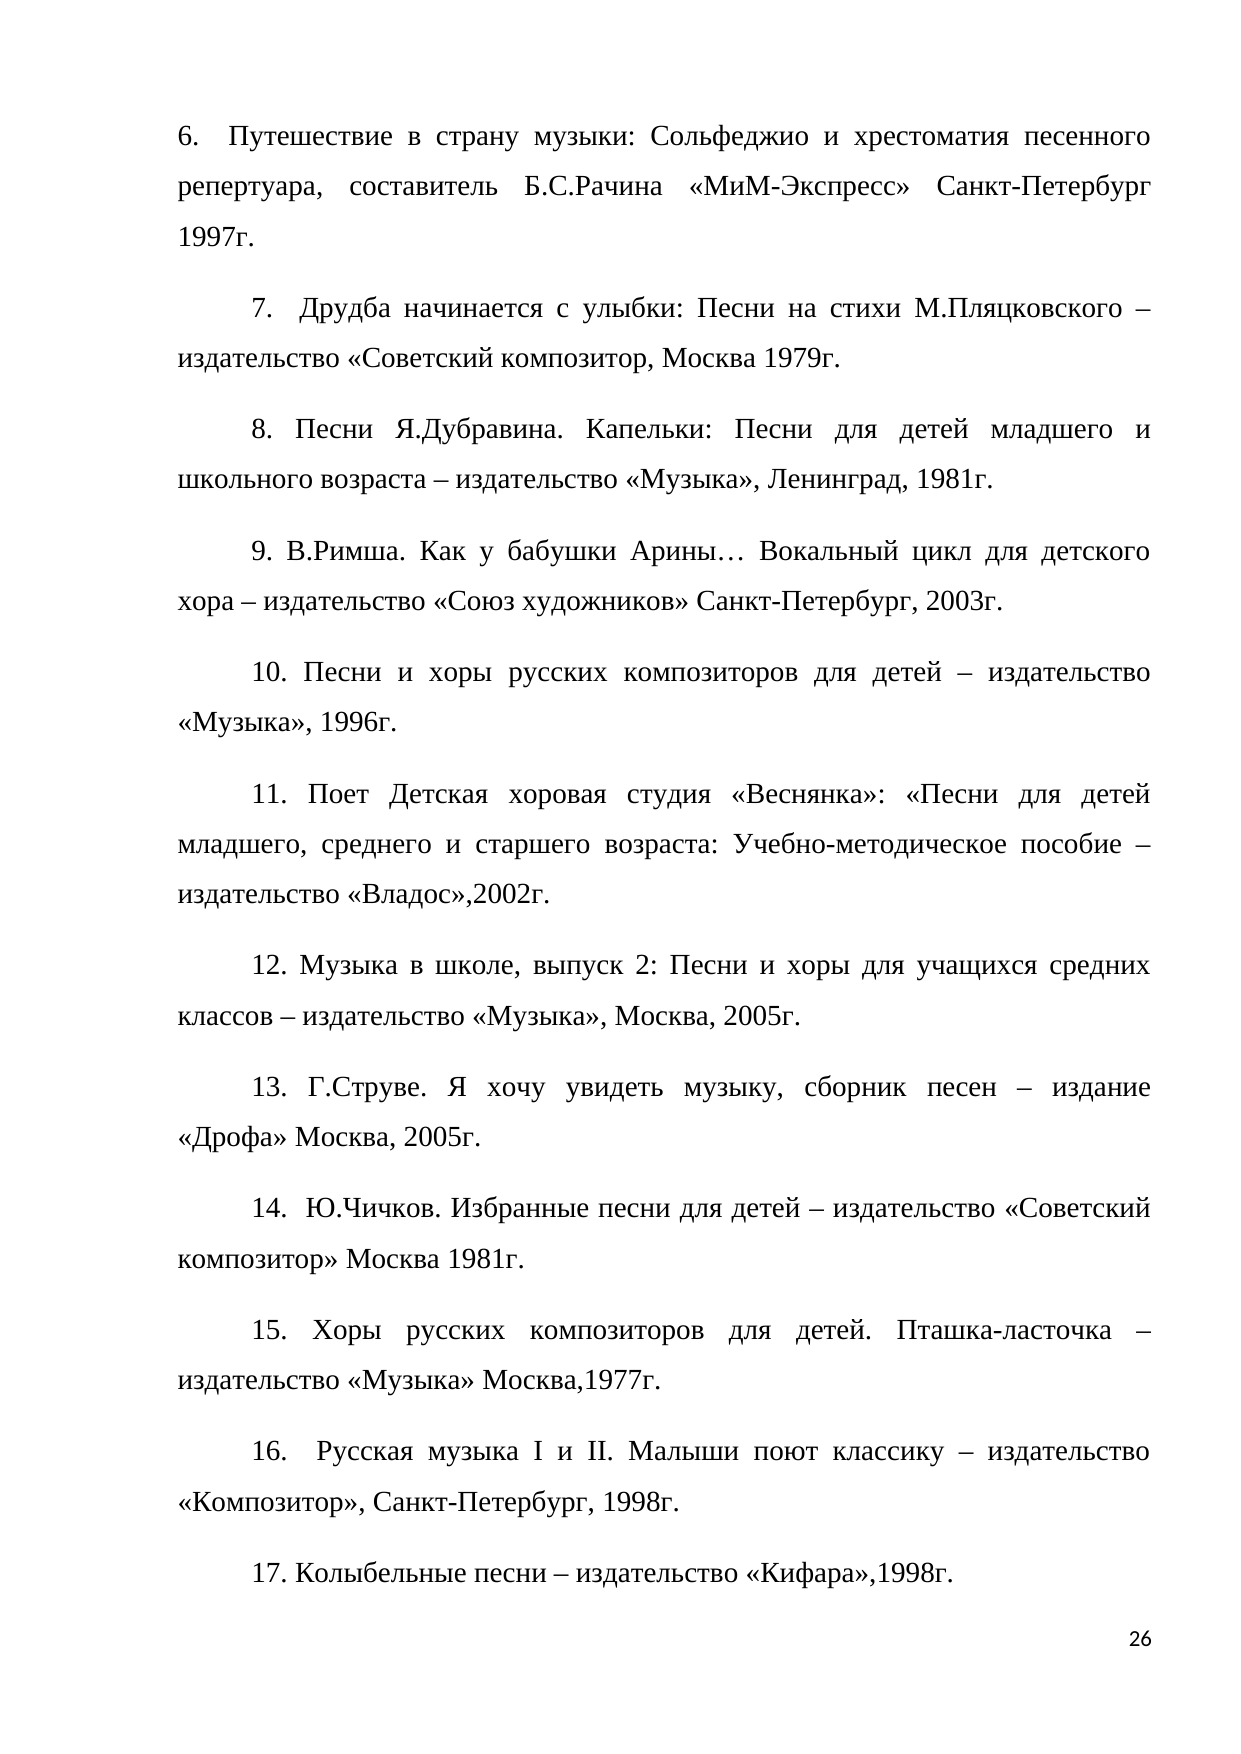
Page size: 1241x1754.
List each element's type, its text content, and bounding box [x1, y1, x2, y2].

text 11. Поет Детская хоровая студия «Веснянка»: «Песни для детей младшего, среднего и старшего возраста: Учебно-методическое пособие – издательство «Владос»,2002г. [177, 776, 1152, 910]
text 8. Песни Я.Дубравина. Капельки: Песни для детей младшего и школьного возраста – издательство «Музыка», Ленинград, 1981г. [177, 411, 1152, 495]
text 16. Русская музыка I и II. Малыши поют классику – издательство «Композитор», Санкт-Петербург, 1998г. [177, 1433, 1152, 1517]
text 17. Колыбельные песни – издательство «Кифара»,1998г. [177, 1555, 1152, 1588]
text 9. В.Римша. Как у бабушки Арины… Вокальный цикл для детского хора – издательство «Союз художников» Санкт-Петербург, 2003г. [177, 533, 1152, 617]
text 15. Хоры русских композиторов для детей. Пташка-ласточка – издательство «Музыка» Москва,1977г. [177, 1312, 1152, 1396]
text 10. Песни и хоры русских композиторов для детей – издательство «Музыка», 1996г. [177, 654, 1152, 738]
text 13. Г.Струве. Я хочу увидеть музыку, сборник песен – издание «Дрофа» Москва, 2005г. [177, 1069, 1152, 1153]
text 6. Путешествие в страну музыки: Сольфеджио и хрестоматия песенного репертуара, составитель Б.С.Рачина «МиМ-Экспресс» Санкт-Петербург 1997г. [177, 118, 1152, 252]
text 14. Ю.Чичков. Избранные песни для детей – издательство «Советский композитор» Москва 1981г. [177, 1190, 1152, 1274]
text 7. Друдба начинается с улыбки: Песни на стихи М.Пляцковского –издательство «Советский композитор, Москва 1979г. [177, 290, 1152, 374]
text 12. Музыка в школе, выпуск 2: Песни и хоры для учащихся средних классов – издательство «Музыка», Москва, 2005г. [177, 947, 1152, 1031]
